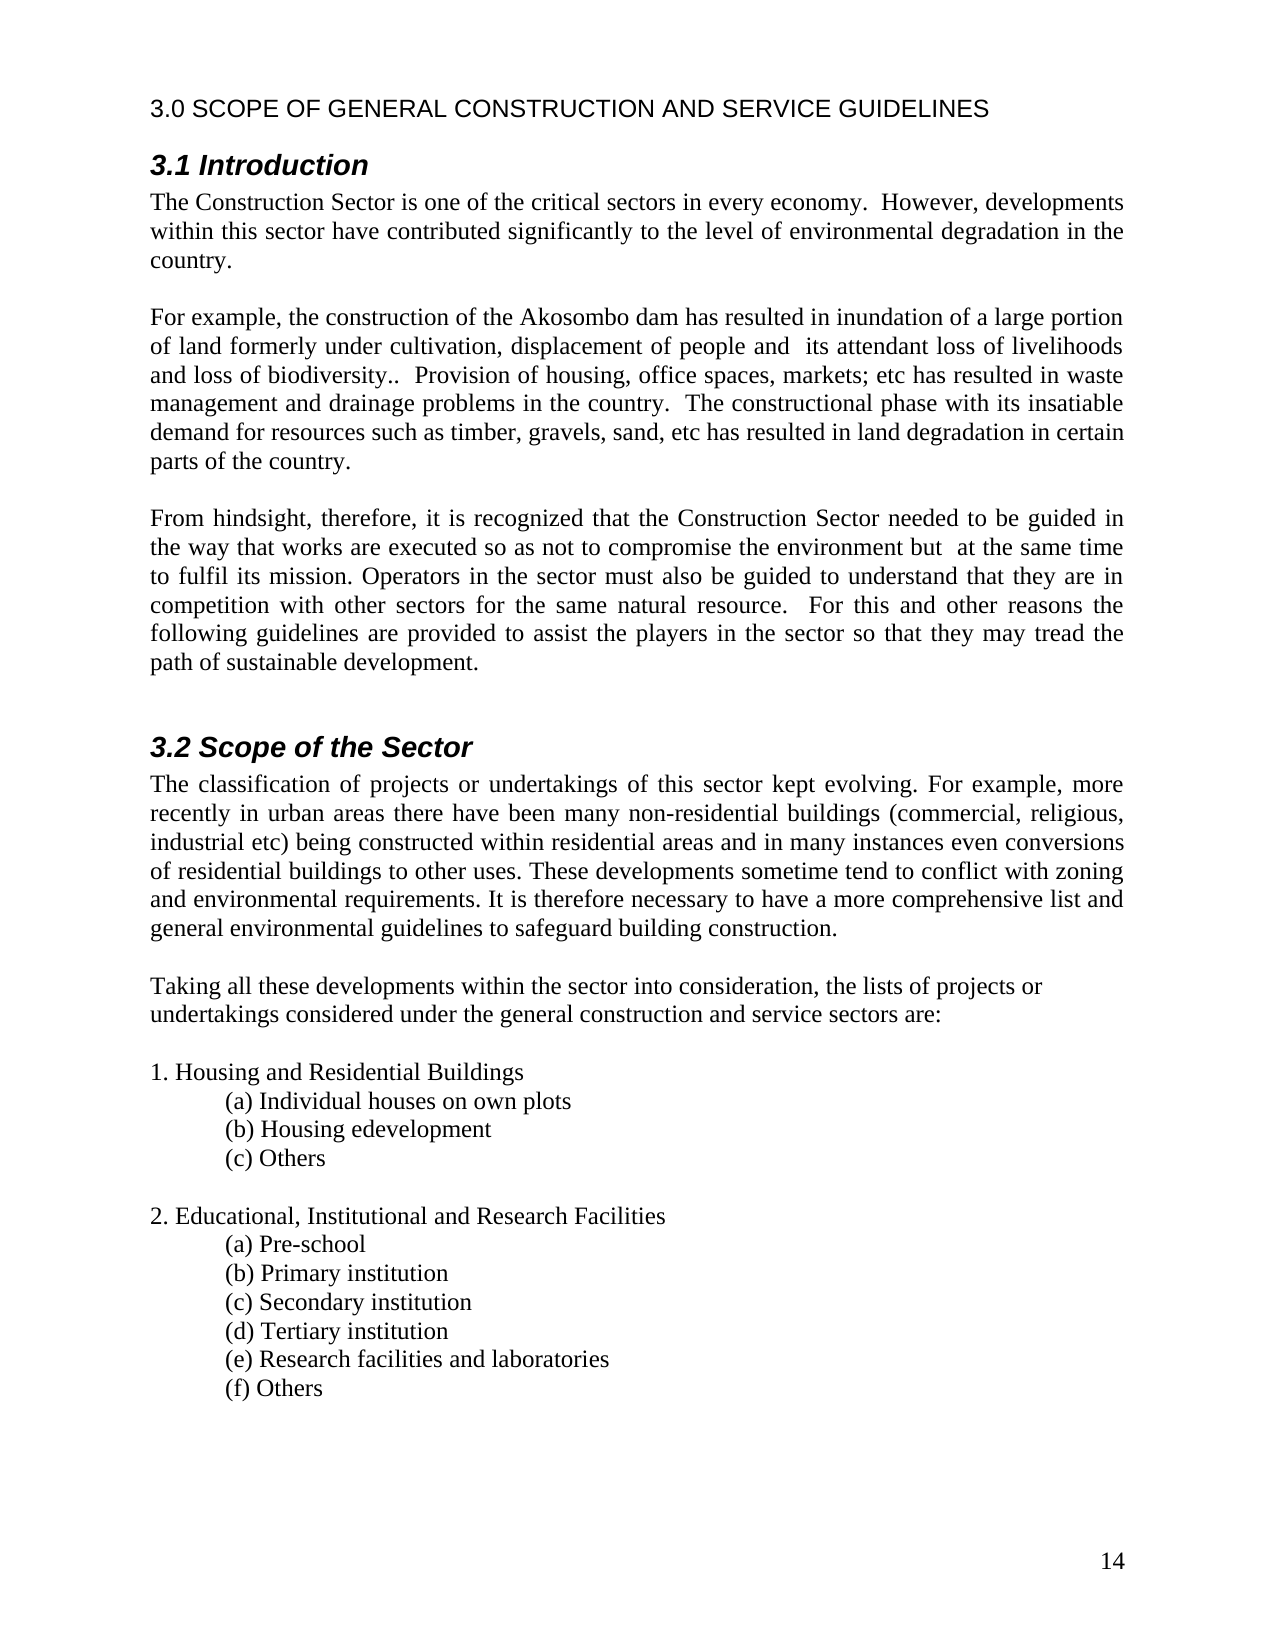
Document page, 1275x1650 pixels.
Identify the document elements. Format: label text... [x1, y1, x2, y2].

text The classification of projects or undertakings of this sector kept evolving. For example, more recently in urban areas there have been many non-residential buildings (commercial, religious, industrial etc) being constructed within residential areas and in many instances even conversions of residential buildings to other uses. These developments sometime tend to conflict with zoning and environmental requirements. It is therefore necessary to have a more comprehensive list and general environmental guidelines to safeguard building construction. [150, 769, 1125, 942]
text (a) Individual houses on own plots [225, 1086, 1125, 1114]
subtitle 3.2 Scope of the Sector [150, 730, 1125, 763]
text (b) Primary institution [225, 1258, 1125, 1287]
text Taking all these developments within the sector into consideration, the lists of projects or undertakings considered under the general construction and service sectors are: [150, 971, 1125, 1028]
text 2. Educational, Institutional and Research Facilities [150, 1172, 1125, 1229]
text (a) Pre-school [225, 1229, 1125, 1258]
text (c) Others [225, 1143, 1125, 1172]
text From hindsight, therefore, it is recognized that the Construction Sector needed to be guided in the way that works are executed so as not to compromise the environment but at the same time to fulfil its mission. Operators in the sector must also be guided to understand that they are in competition with other sectors for the same natural resource. For this and other reasons the following guidelines are provided to assist the players in the sector so that they may tread the path of sustainable development. [150, 503, 1125, 676]
text The Construction Sector is one of the critical sectors in every economy. However, developments within this sector have contributed significantly to the level of environmental degradation in the country. [150, 187, 1125, 273]
text (d) Tertiary institution [225, 1316, 1125, 1344]
text (c) Secondary institution [225, 1287, 1125, 1316]
text (e) Research facilities and laboratories [225, 1344, 1125, 1373]
subtitle 3.1 Introduction [150, 147, 1125, 181]
text For example, the construction of the Akosombo dam has resulted in inundation of a large portion of land formerly under cultivation, displacement of people and its attendant loss of livelihoods and loss of biodiversity.. Provision of housing, office spaces, markets; etc has resulted in waste management and drainage problems in the country. The constructional phase with its insatiable demand for resources such as timber, gravels, sand, etc has resulted in land degradation in certain parts of the country. [150, 302, 1125, 475]
subtitle 3.0 SCOPE OF GENERAL CONSTRUCTION AND SERVICE GUIDELINES [150, 94, 1125, 122]
text (f) Others [225, 1373, 1125, 1402]
text 1. Housing and Buildings [150, 1028, 1125, 1086]
text (b) Housing edevelopment [225, 1114, 1125, 1143]
